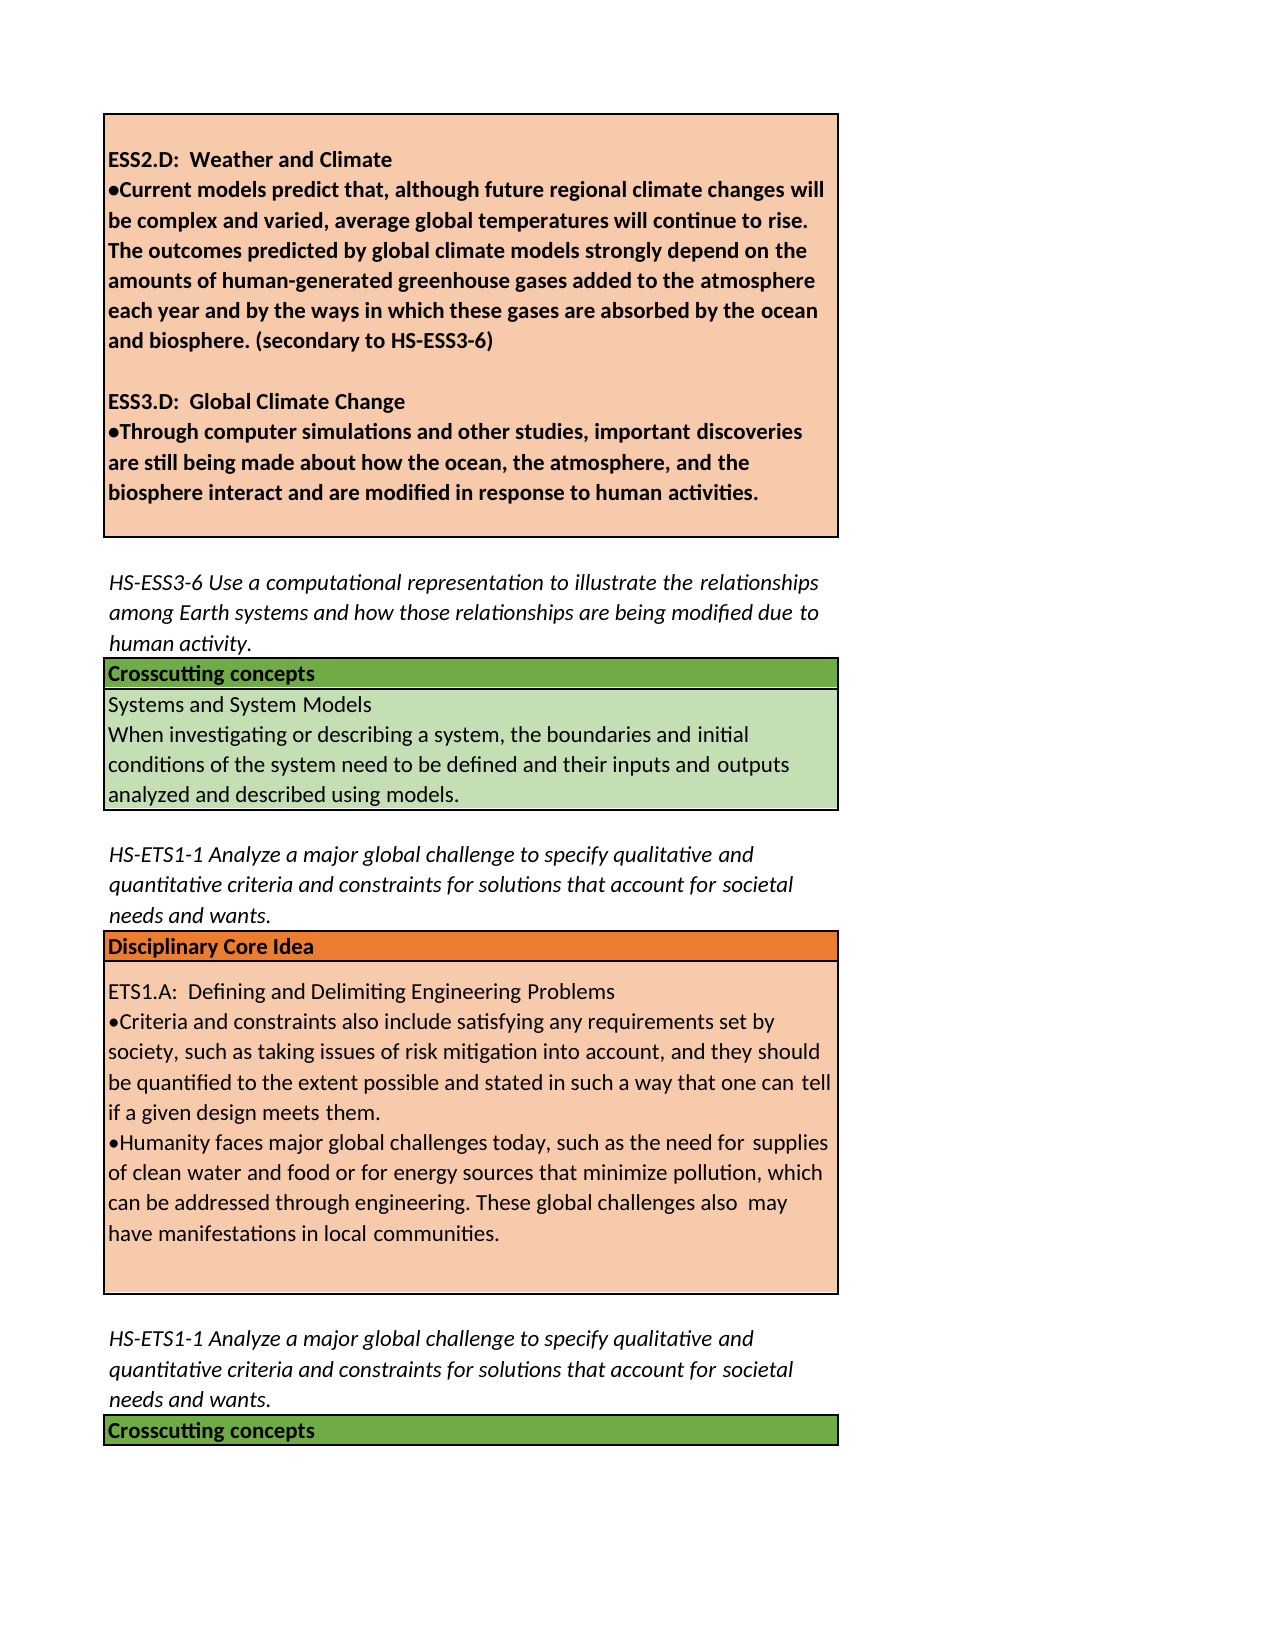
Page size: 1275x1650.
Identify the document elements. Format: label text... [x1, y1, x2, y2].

table_cell HS-ESS3-6 Use a computational representation to illustrate the relationships among Earth systems and how those relationships are being modified due to human activity. [104, 538, 838, 657]
table_cell Disciplinary Core Idea [105, 932, 837, 960]
table_header ESS2.D: Weather and Climate •Current models predict that, although future regional climate changes will be complex and varied, average global temperatures will continue to rise. The outcomes predicted by global climate models strongly depend on the amounts of human-generated greenhouse gases added to the atmosphere each year and by the ways in which these gases are absorbed by the ocean and biosphere. (secondary to HS-ESS3-6) ESS3.D: Global Climate Change •Through computer simulations and other studies, important discoveries are still being made about how the ocean, the atmosphere, and the biosphere interact and are modified in response to human activities. [105, 115, 837, 536]
table_cell HS-ETS1-1 Analyze a major global challenge to specify qualitative and quantitative criteria and constraints for solutions that account for societal needs and wants. [104, 811, 838, 929]
table_cell Crosscutting concepts [105, 1416, 837, 1444]
table_cell HS-ETS1-1 Analyze a major global challenge to specify qualitative and quantitative criteria and constraints for solutions that account for societal needs and wants. [104, 1295, 838, 1413]
table_cell Systems and System Models When investigating or describing a system, the boundaries and initial conditions of the system need to be defined and their inputs and outputs analyzed and described using models. [105, 690, 837, 808]
table_cell ETS1.A: Defining and Delimiting Engineering Problems •Criteria and constraints also include satisfying any requirements set by society, such as taking issues of risk mitigation into account, and they should be quantified to the extent possible and stated in such a way that one can tell if a given design meets them. •Humanity faces major global challenges today, such as the need for supplies of clean water and food or for energy sources that minimize pollution, which can be addressed through engineering. These global challenges also may have manifestations in local communities. [105, 962, 837, 1292]
table_cell Crosscutting concepts [105, 659, 837, 687]
